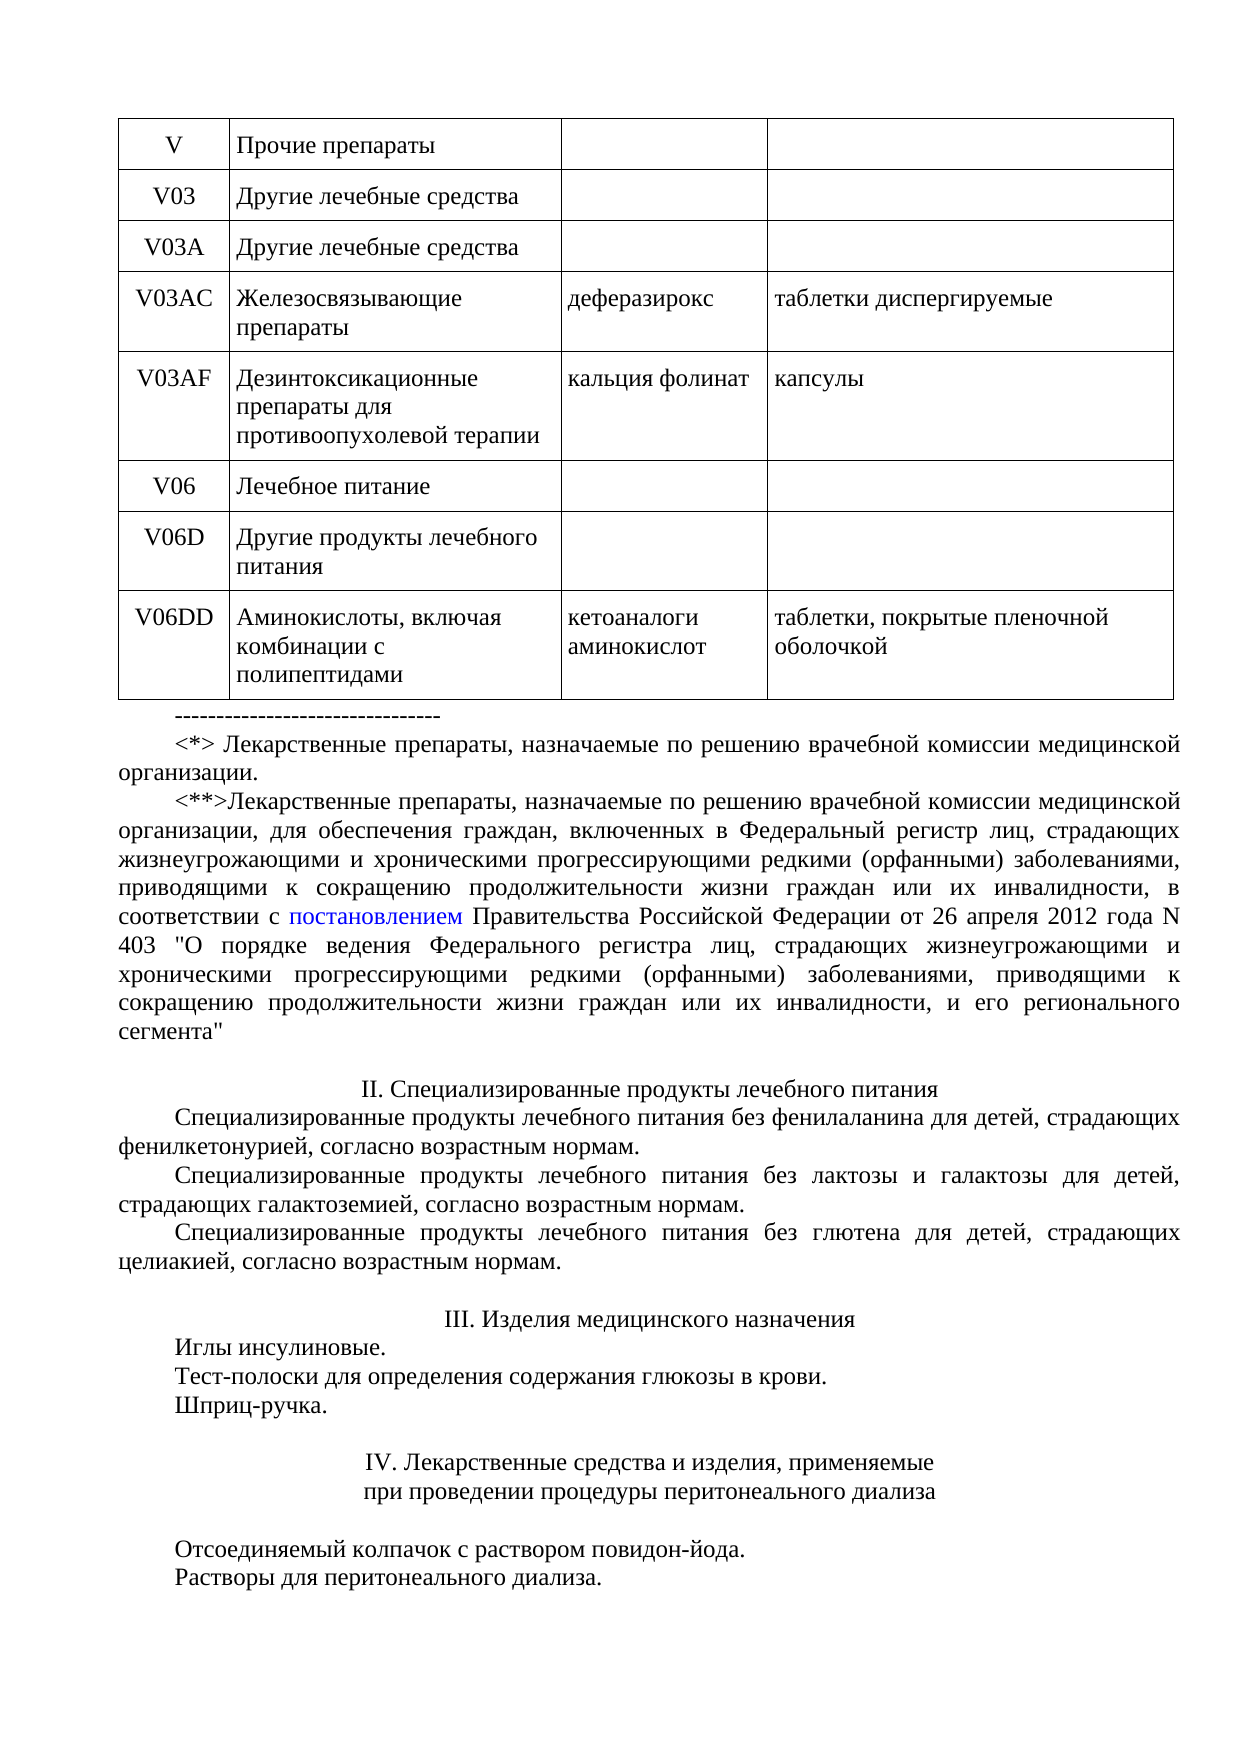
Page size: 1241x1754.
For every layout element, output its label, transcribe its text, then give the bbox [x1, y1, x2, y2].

text <*> Лекарственные препараты, назначаемые по решению врачебной комиссии медицинской организации. [118, 729, 1181, 786]
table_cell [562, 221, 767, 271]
text Отсоединяемый колпачок с раствором повидон-йода. [118, 1534, 1181, 1562]
text Иглы инсулиновые. [118, 1332, 1181, 1361]
text Тест-полоски для определения содержания глюкозы в крови. [118, 1361, 1181, 1390]
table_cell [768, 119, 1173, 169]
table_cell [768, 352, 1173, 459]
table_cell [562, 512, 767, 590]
text Специализированные продукты лечебного питания без глютена для детей, страдающих целиакией, согласно возрастным нормам. [118, 1217, 1181, 1275]
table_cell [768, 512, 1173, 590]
text Специализированные продукты лечебного питания без лактозы и галактозы для детей, страдающих галактоземией, согласно возрастным нормам. [118, 1160, 1181, 1217]
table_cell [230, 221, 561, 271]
text II. Специализированные продукты лечебного питания [118, 1074, 1181, 1102]
text -------------------------------- [118, 700, 1181, 729]
text Специализированные продукты лечебного питания без фенилаланина для детей, страдающих фенилкетонурией, согласно возрастным нормам. [118, 1102, 1181, 1160]
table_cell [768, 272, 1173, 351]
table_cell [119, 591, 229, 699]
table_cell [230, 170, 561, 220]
text при проведении процедуры перитонеального диализа [118, 1476, 1181, 1505]
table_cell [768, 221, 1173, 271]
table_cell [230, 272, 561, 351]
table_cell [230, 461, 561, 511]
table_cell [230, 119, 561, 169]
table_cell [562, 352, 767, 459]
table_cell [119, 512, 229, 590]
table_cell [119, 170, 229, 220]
text III. Изделия медицинского назначения [118, 1304, 1181, 1332]
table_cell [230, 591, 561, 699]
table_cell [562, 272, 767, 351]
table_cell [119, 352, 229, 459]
text Растворы для перитонеального диализа. [118, 1562, 1181, 1591]
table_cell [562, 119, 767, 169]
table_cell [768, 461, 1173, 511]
text <**>Лекарственные препараты, назначаемые по решению врачебной комиссии медицинской организации, для обеспечения граждан, включенных в Федеральный регистр лиц, страдающих жизнеугрожающими и хроническими прогрессирующими редкими (орфанными) заболеваниями, приводящими к сокращению продолжительности жизни граждан или их инвалидности, в соответствии с постановлением Правительства Российской Федерации от 26 апреля 2012 года N 403 "О порядке ведения Федерального регистра лиц, страдающих жизнеугрожающими и хроническими прогрессирующими редкими (орфанными) заболеваниями, приводящими к сокращению продолжительности жизни граждан или их инвалидности, и его регионального сегмента" [118, 786, 1181, 1045]
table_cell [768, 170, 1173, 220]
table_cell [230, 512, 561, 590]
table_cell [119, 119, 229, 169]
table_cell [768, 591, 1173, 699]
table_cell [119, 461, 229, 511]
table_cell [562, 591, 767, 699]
text IV. Лекарственные средства и изделия, применяемые [118, 1447, 1181, 1476]
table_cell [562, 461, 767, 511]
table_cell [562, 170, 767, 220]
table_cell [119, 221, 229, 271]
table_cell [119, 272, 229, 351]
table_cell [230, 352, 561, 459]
text Шприц-ручка. [118, 1390, 1181, 1419]
